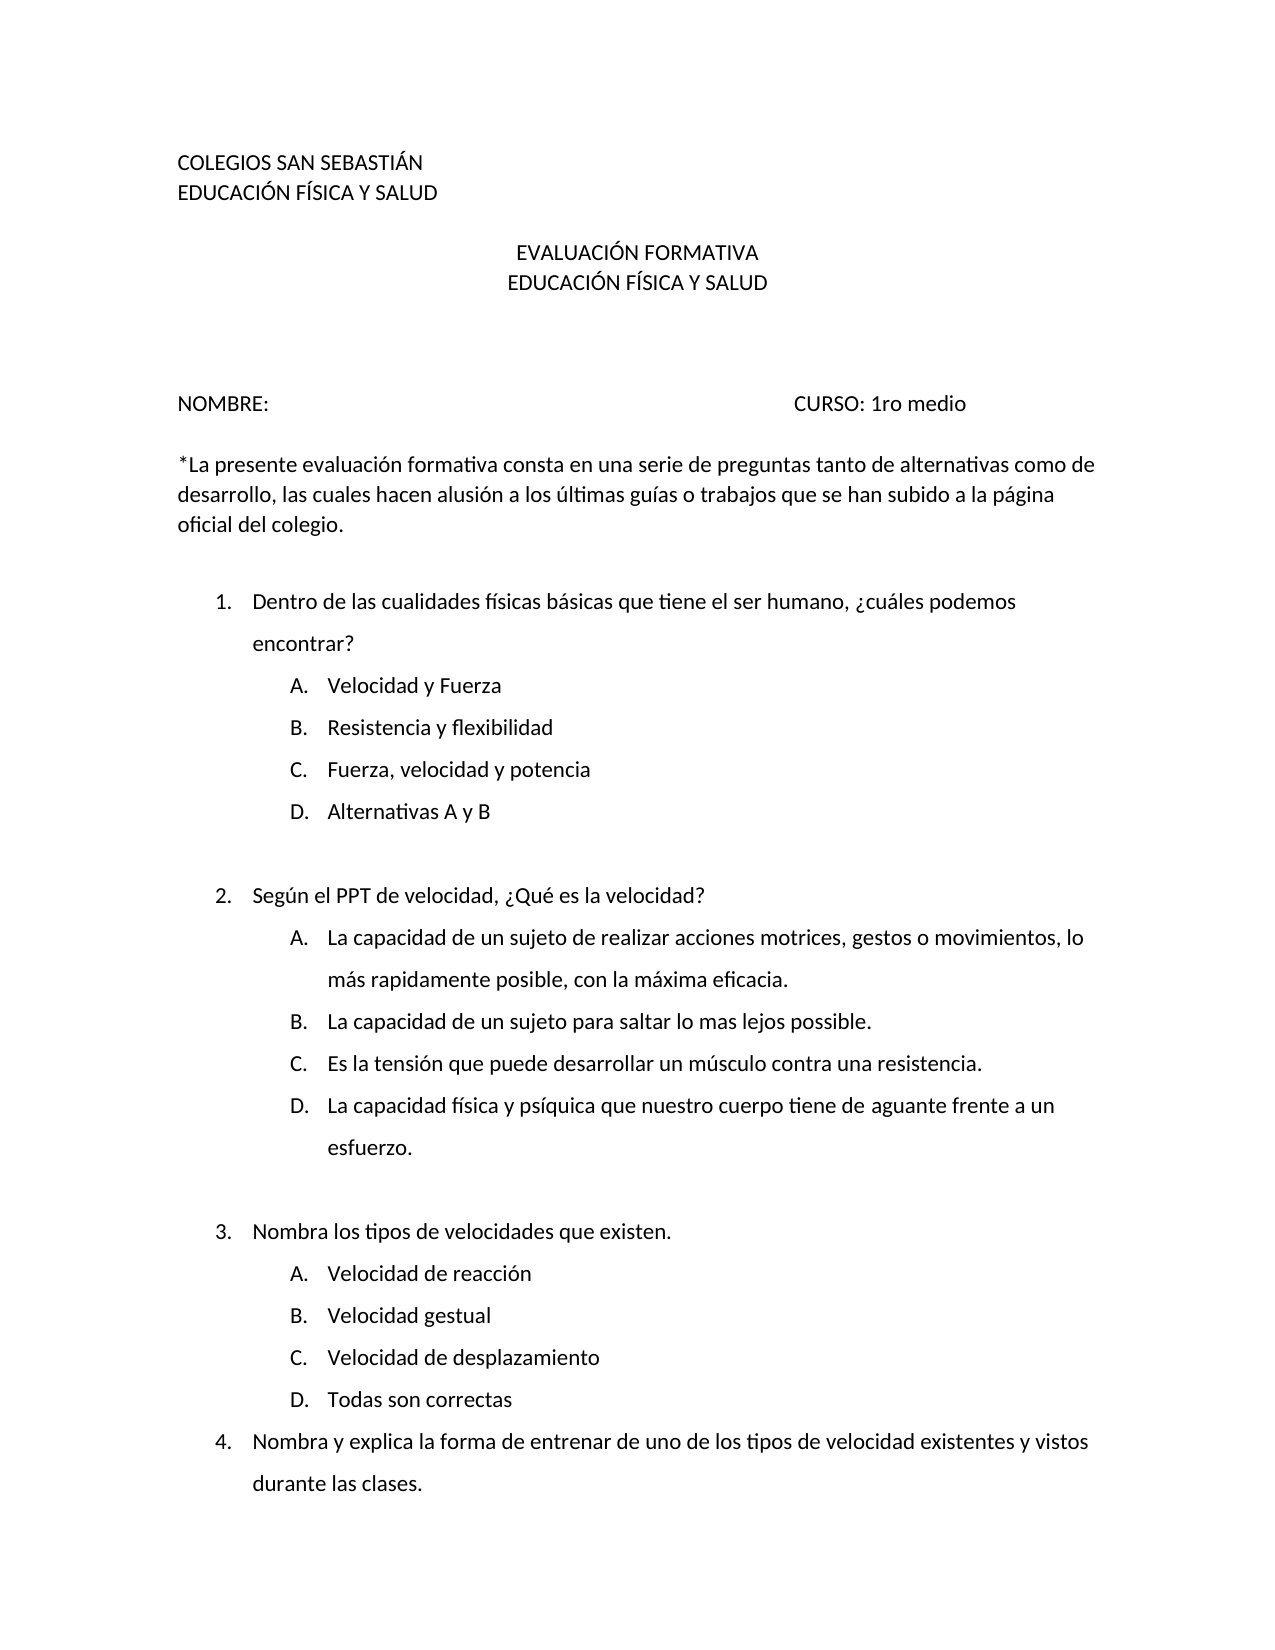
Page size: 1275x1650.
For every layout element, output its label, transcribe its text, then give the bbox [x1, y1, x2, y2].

list Velocidad de reacción [290, 1259, 1098, 1287]
list Es la tensión que puede desarrollar un músculo contra una resistencia. [290, 1049, 1098, 1077]
text COLEGIOS SAN SEBASTIÁN [177, 148, 1098, 176]
text EDUCACIÓN FÍSICA Y SALUD [177, 268, 1098, 296]
list Nombra y explica la forma de entrenar de uno de los tipos de velocidad existentes y vistos durante las clases. [215, 1427, 1098, 1497]
list Fuerza, velocidad y potencia [290, 755, 1098, 783]
text *La presente evaluación formativa consta en una serie de preguntas tanto de alternativas como de desarrollo, las cuales hacen alusión a los últimas guías o trabajos que se han subido a la página oficial del colegio. [177, 450, 1098, 538]
list Dentro de las cualidades físicas básicas que tiene el ser humano, ¿cuáles podemos encontrar? [215, 587, 1098, 657]
list Alternativas A y B [290, 797, 1098, 825]
list Todas son correctas [290, 1385, 1098, 1413]
list La capacidad de un sujeto para saltar lo mas lejos possible. [290, 1007, 1098, 1035]
list Nombra los tipos de velocidades que existen. [215, 1217, 1098, 1245]
list Velocidad de desplazamiento [290, 1343, 1098, 1371]
text EDUCACIÓN FÍSICA Y SALUD [177, 178, 1098, 206]
list La capacidad de un sujeto de realizar acciones motrices, gestos o movimientos, lo más rapidamente posible, con la máxima eficacia. [290, 923, 1098, 993]
text NOMBRE: CURSO: 1ro medio [177, 389, 1098, 417]
list La capacidad física y psíquica que nuestro cuerpo tiene de aguante frente a un esfuerzo. [290, 1091, 1098, 1161]
list Según el PPT de velocidad, ¿Qué es la velocidad? [215, 881, 1098, 909]
text EVALUACIÓN FORMATIVA [177, 238, 1098, 266]
list Velocidad gestual [290, 1301, 1098, 1329]
list Velocidad y Fuerza [290, 671, 1098, 699]
list Resistencia y flexibilidad [290, 713, 1098, 741]
